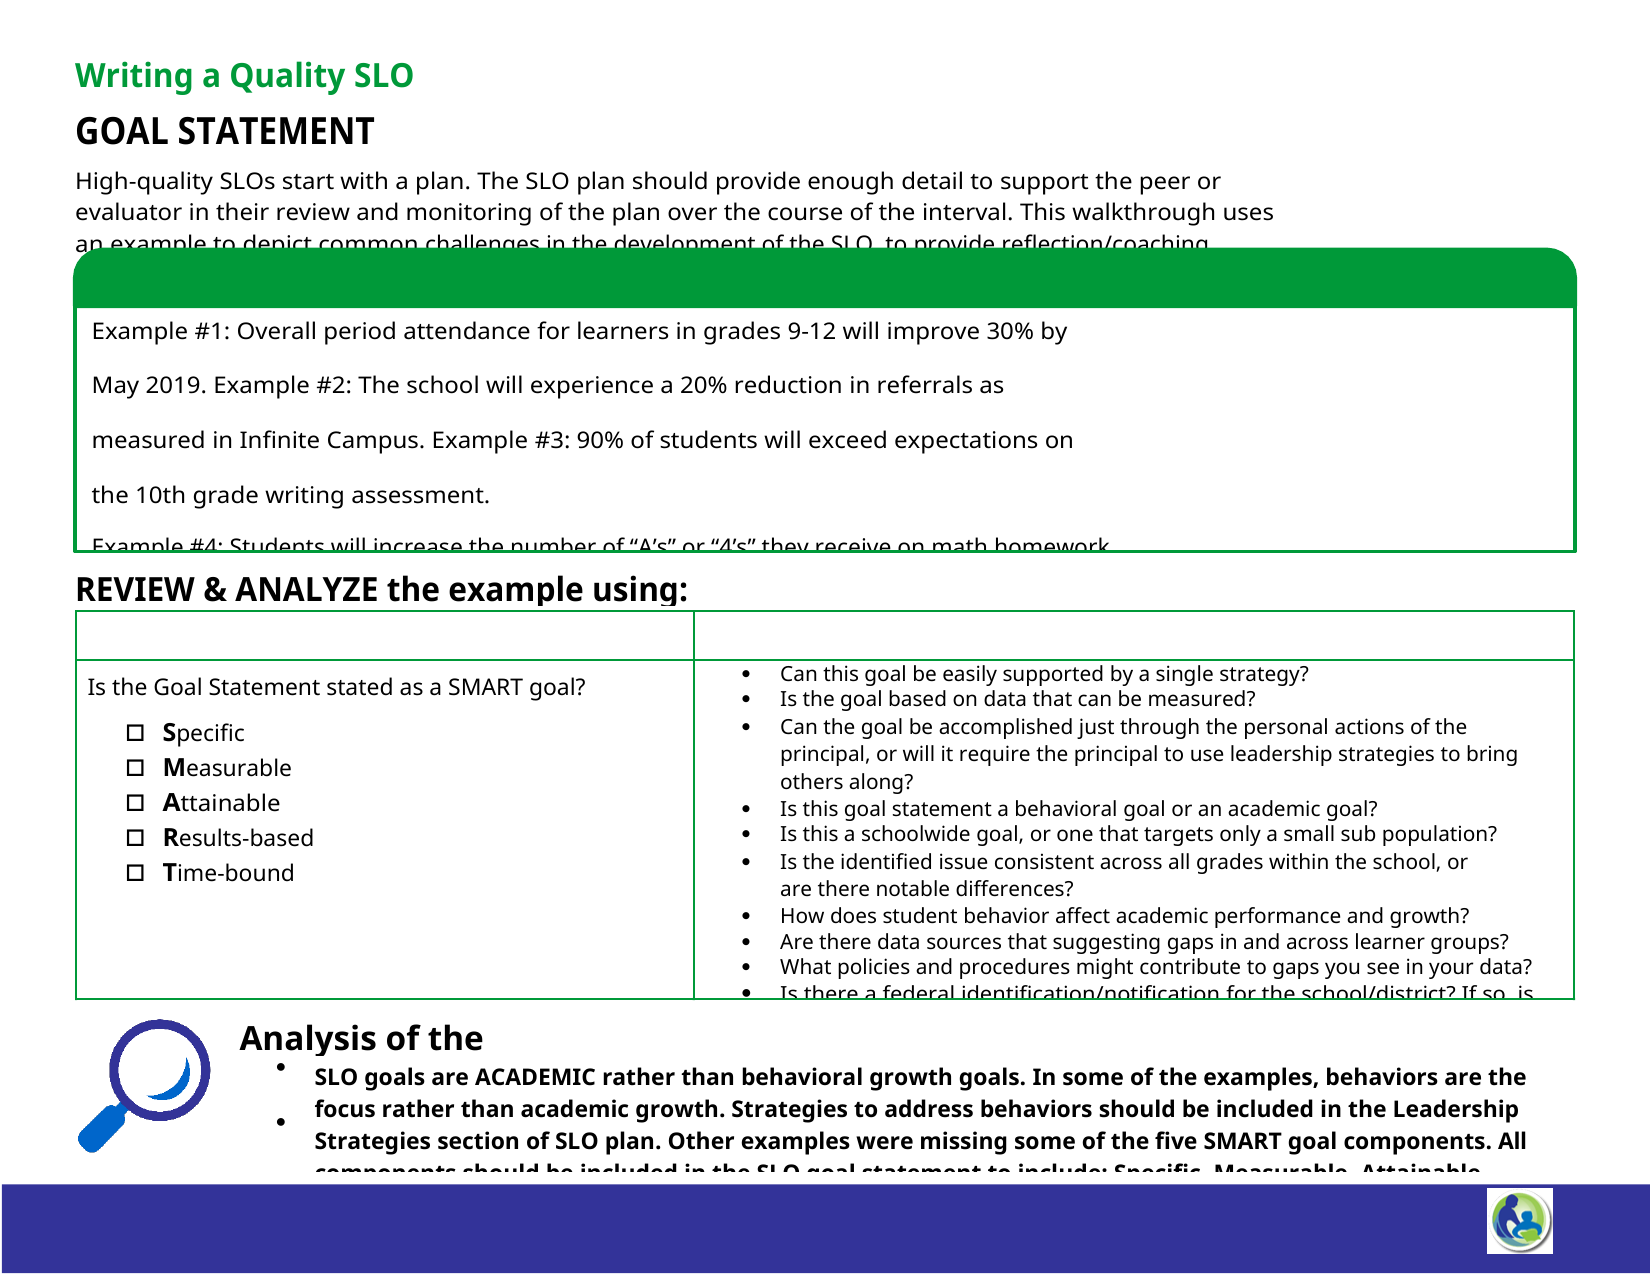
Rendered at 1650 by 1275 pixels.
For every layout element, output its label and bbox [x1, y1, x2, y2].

picture [1487, 1187, 1553, 1254]
picture [75, 1018, 211, 1155]
